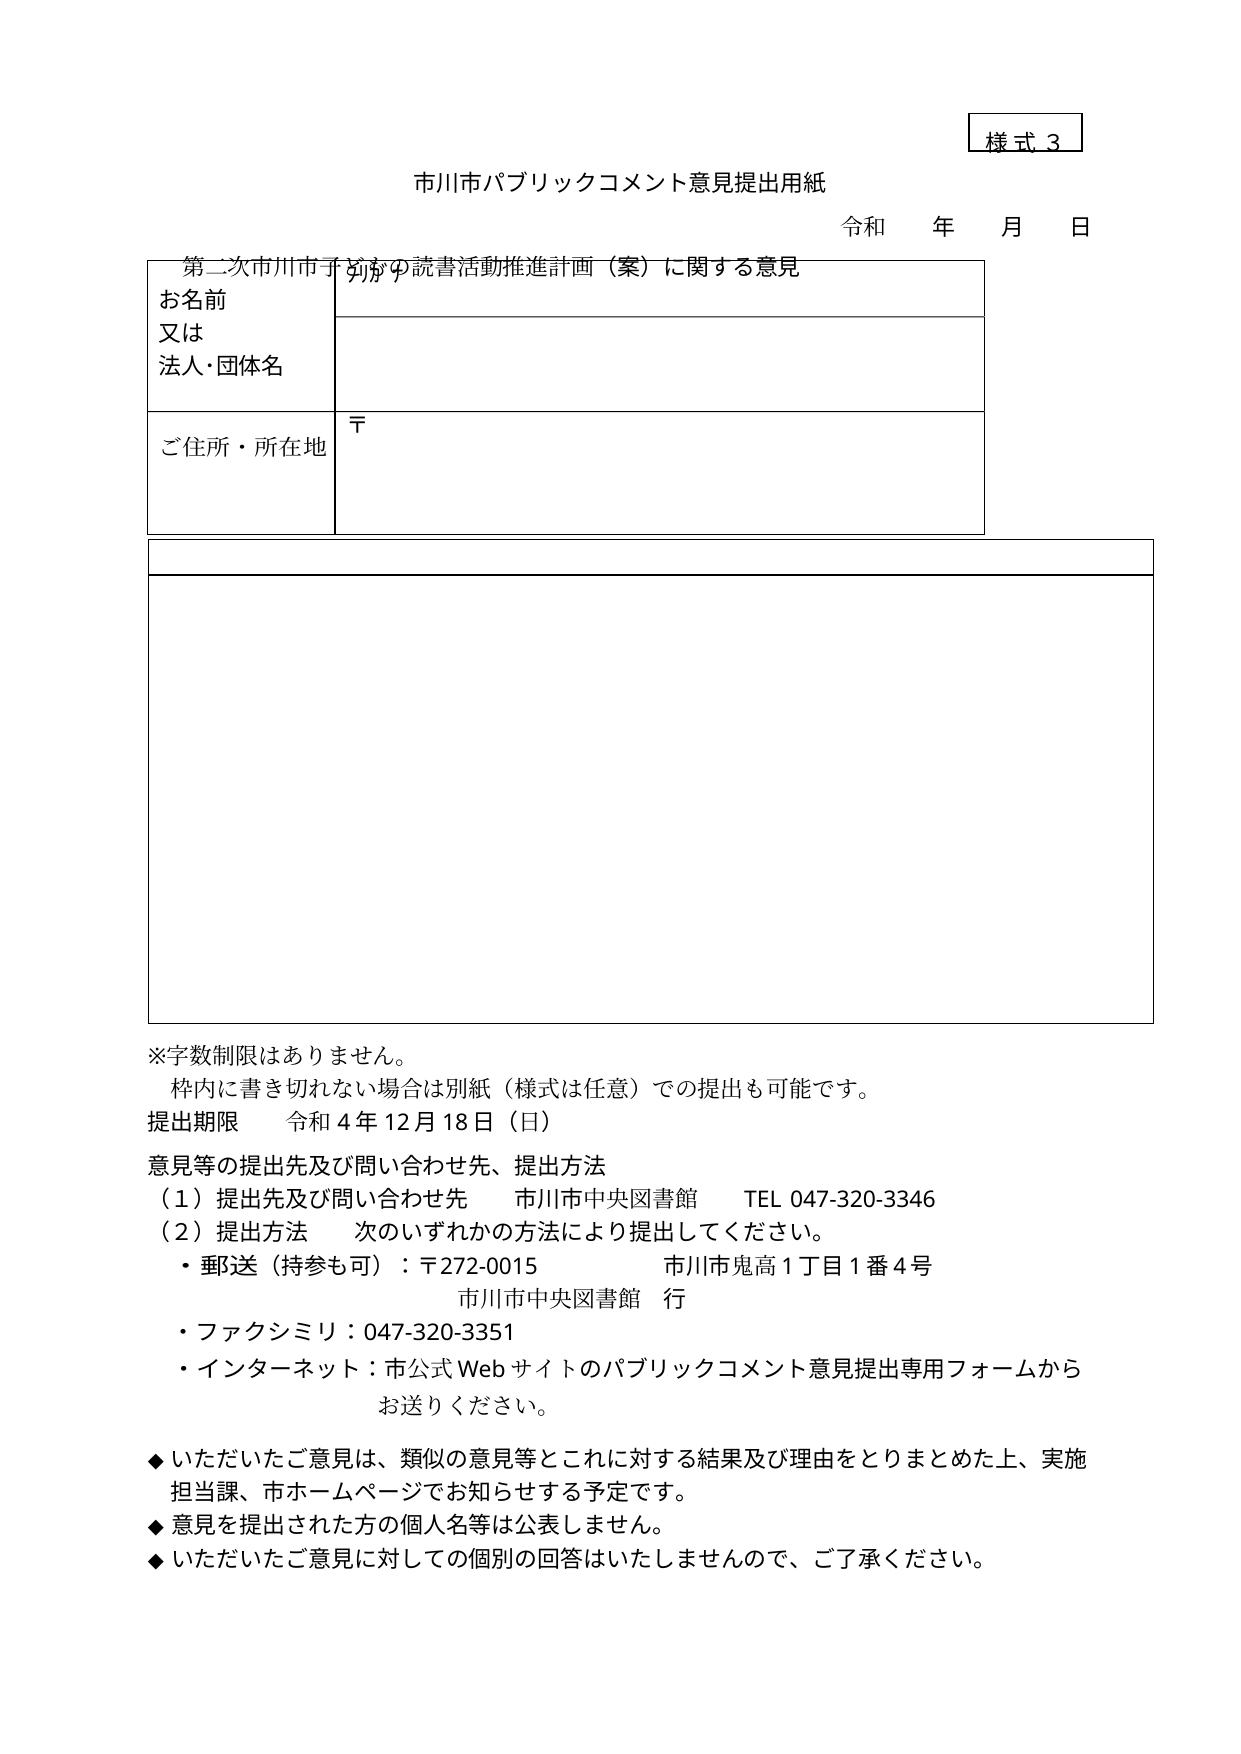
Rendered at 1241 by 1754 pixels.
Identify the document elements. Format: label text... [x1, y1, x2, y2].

text ・郵送（持参も可）：〒272-0015 市川市鬼高1丁目1番4号 [171, 1247, 1240, 1281]
text 意見等の提出先及び問い合わせ先、提出方法 [148, 1148, 1240, 1181]
text （１）提出先及び問い合わせ先 市川市中央図書館 TEL 047-320-3346 [148, 1181, 1240, 1214]
list 意見を提出された方の個人名等は公表しません。 [148, 1507, 1240, 1541]
text ・ファクシミリ：047-320-3351 [171, 1314, 1240, 1347]
text 枠内に書き切れない場合は別紙（様式は任意）での提出も可能です。 [148, 1071, 1240, 1104]
list いただいたご意見に対しての個別の回答はいたしませんので、ご了承ください。 [148, 1541, 1240, 1574]
text 令和 年 月 日 [840, 208, 1240, 242]
text 市川市パブリックコメント意見提出用紙 [414, 165, 1240, 198]
text （２）提出方法 次のいずれかの方法により提出してください。 [148, 1214, 1240, 1247]
text お送りください。 [171, 1388, 1093, 1421]
text 提出期限 令和 4年 12月18日（日） [148, 1104, 1240, 1137]
text 市川市中央図書館 行 [125, 1281, 1019, 1314]
text ・インターネット：市公式Webサイトのパブリックコメント意見提出専用フォームから [171, 1351, 1093, 1384]
text ※字数制限はありません。 [148, 1038, 1240, 1071]
list いただいたご意見は、類似の意見等とこれに対する結果及び理由をとりまとめた上、実施担当課、市ホームページでお知らせする予定です。 [148, 1441, 1093, 1507]
